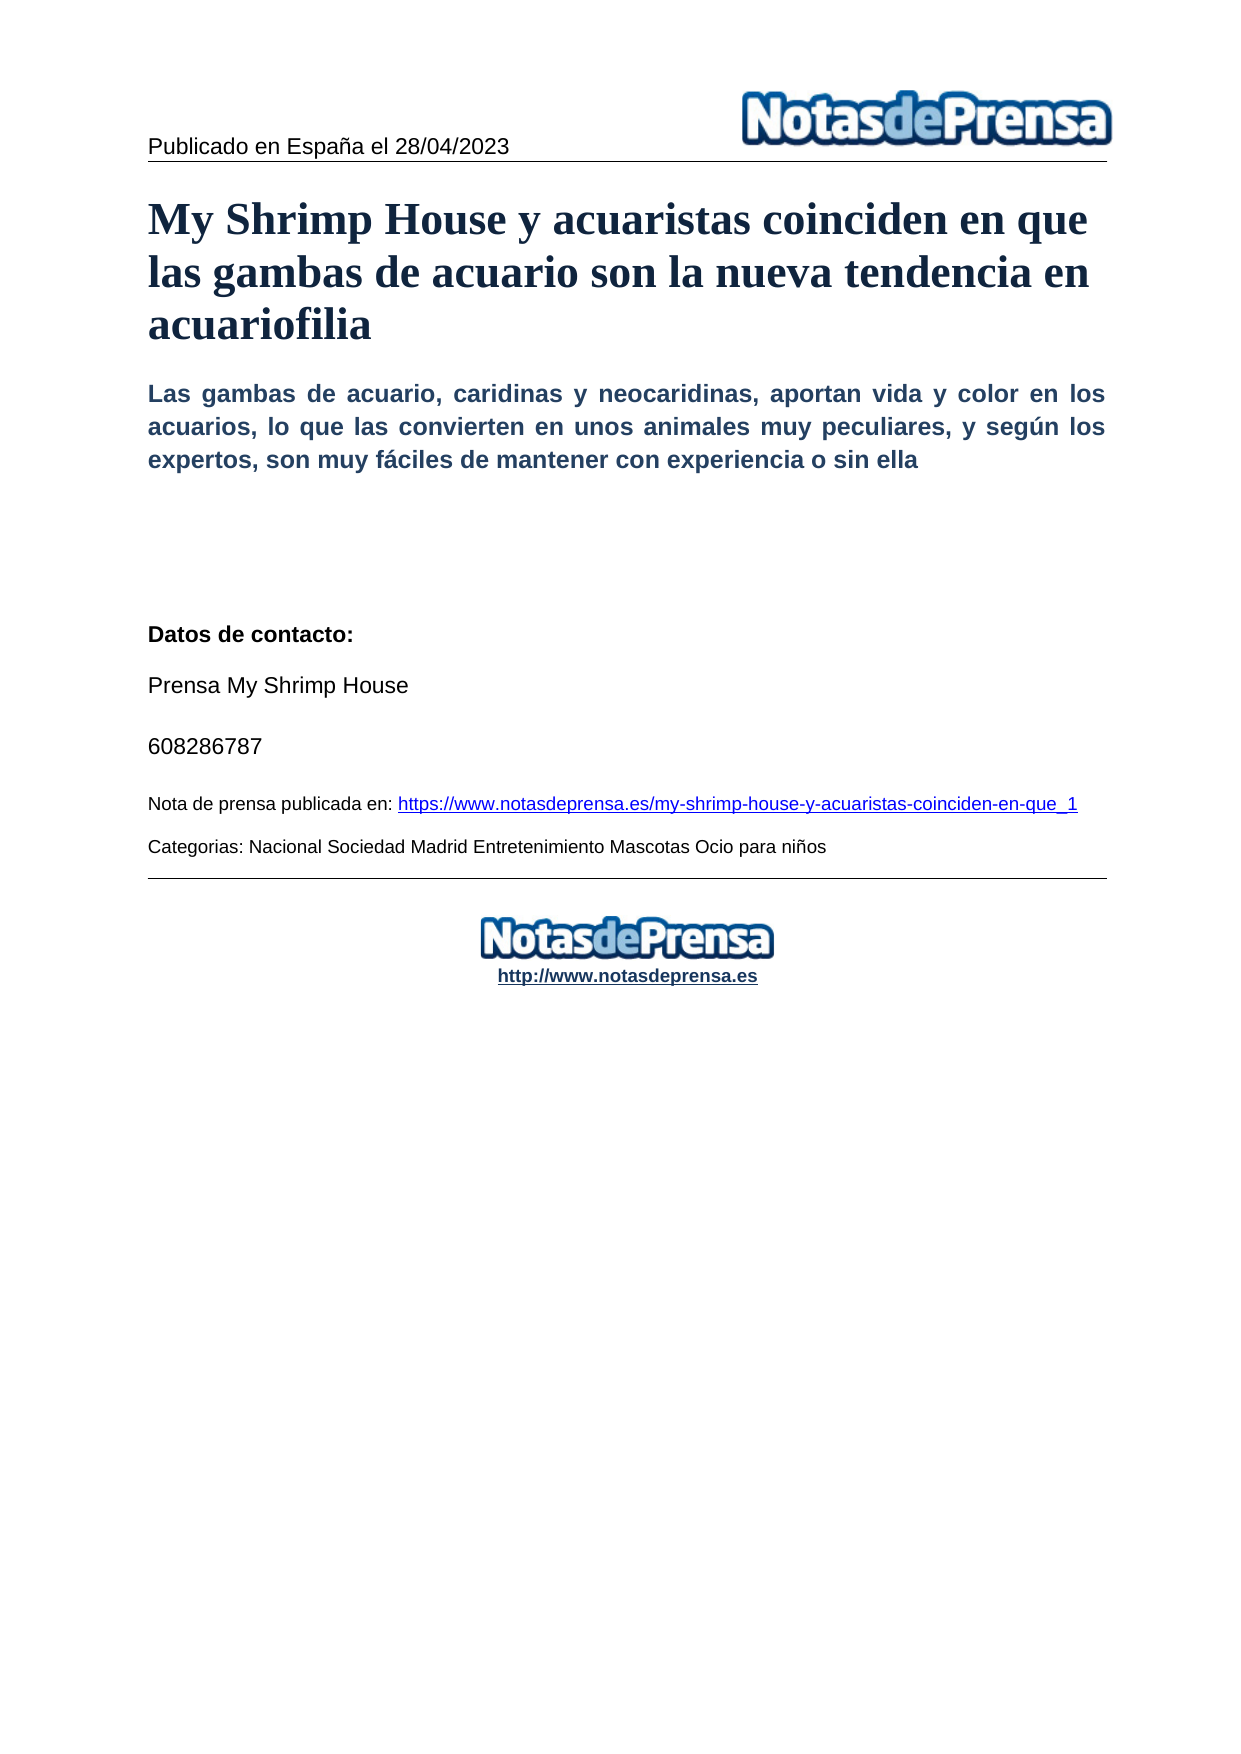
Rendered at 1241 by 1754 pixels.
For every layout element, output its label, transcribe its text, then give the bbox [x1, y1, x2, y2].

text Datos de contacto: [148, 621, 1107, 647]
text Publicado en España el 28/04/2023 [148, 133, 1107, 161]
picture [480, 915, 775, 961]
text Categorias: Nacional Sociedad Madrid Entretenimiento Mascotas Ocio para niños [148, 835, 1107, 857]
subtitle My Shrimp House y acuaristas coinciden en que las gambas de acuario son la nueva tendencia en acuariofilia [148, 192, 1107, 350]
text Nota de prensa publicada en: https://www.notasdeprensa.es/my-shrimp-house-y-acuaristas-coinciden-en-que_1 [148, 793, 1107, 814]
text Prensa My Shrimp House [148, 672, 1063, 698]
subtitle Las gambas de acuario, caridinas y neocaridinas, aportan vida y color en los acuarios, lo que las convierten en unos animales muy peculiares, y según los expertos, son muy fáciles de mantener con experiencia o sin ella [148, 379, 1107, 474]
picture [742, 90, 1113, 148]
text http://www.notasdeprensa.es [148, 965, 1107, 986]
text 608286787 [148, 733, 1063, 759]
